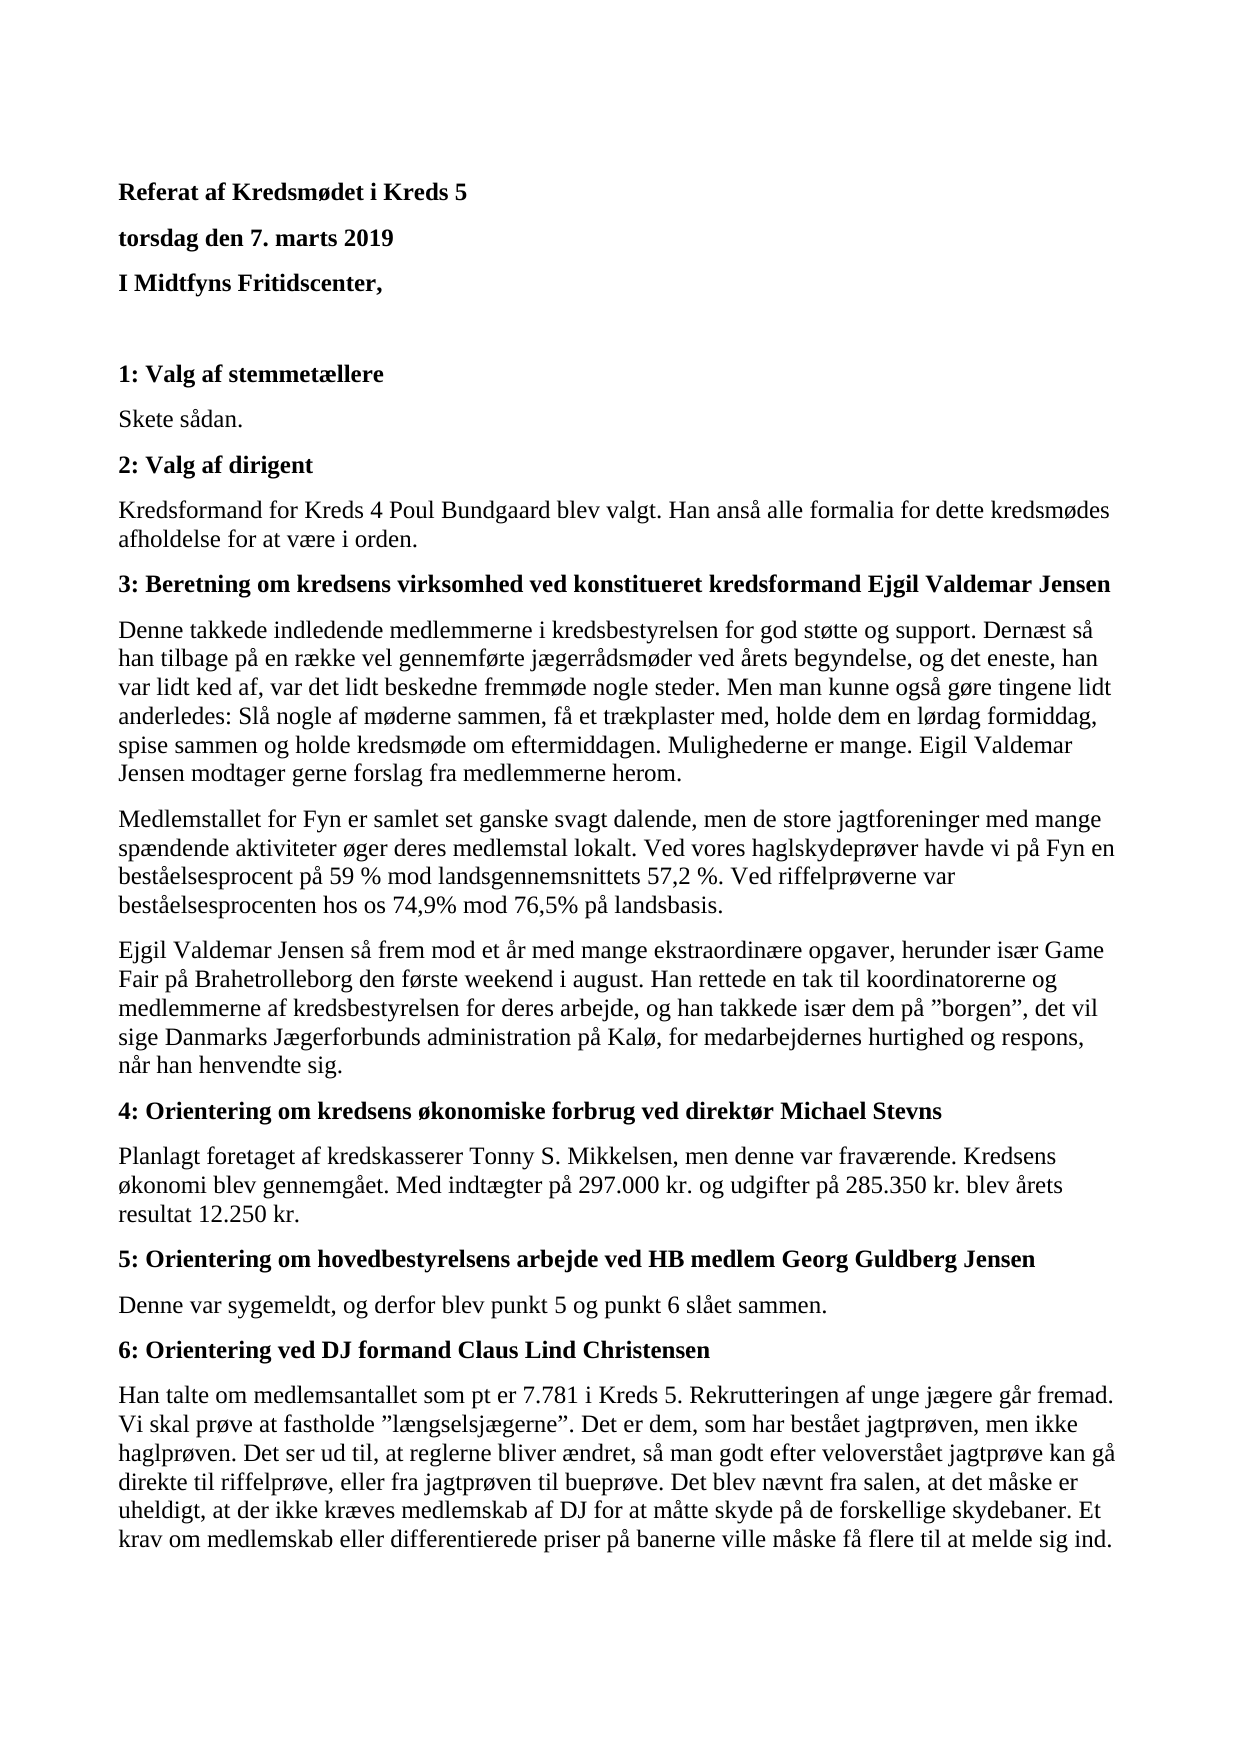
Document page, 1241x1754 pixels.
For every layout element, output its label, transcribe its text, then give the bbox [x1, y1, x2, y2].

text 5: Orientering om hovedbestyrelsens arbejde ved HB medlem Georg Guldberg Jensen [118, 1244, 1122, 1273]
text Kredsformand for Kreds 4 Poul Bundgaard blev valgt. Han anså alle formalia for dette kredsmødes afholdelse for at være i orden. [118, 495, 1122, 553]
text 2: Valg af dirigent [118, 450, 1122, 478]
text Referat af Kredsmødet i Kreds 5 [118, 177, 1122, 206]
text Planlagt foretaget af kredskasserer Tonny S. Mikkelsen, men denne var fraværende. Kredsens økonomi blev gennemgået. Med indtægter på 297.000 kr. og udgifter på 285.350 kr. blev årets resultat 12.250 kr. [118, 1141, 1122, 1228]
text Ejgil Valdemar Jensen så frem mod et år med mange ekstraordinære opgaver, herunder især Game Fair på Brahetrolleborg den første weekend i august. Han rettede en tak til koordinatorerne og medlemmerne af kredsbestyrelsen for deres arbejde, og han takkede især dem på ”borgen”, det vil sige Danmarks Jægerforbunds administration på Kalø, for medarbejdernes hurtighed og respons, når han henvendte sig. [118, 936, 1122, 1079]
text Denne var sygemeldt, og derfor blev punkt 5 og punkt 6 slået sammen. [118, 1290, 1122, 1318]
text Medlemstallet for Fyn er samlet set ganske svagt dalende, men de store jagtforeninger med mange spændende aktiviteter øger deres medlemstal lokalt. Ved vores haglskydeprøver havde vi på Fyn en beståelsesprocent på 59 % mod landsgennemsnittets 57,2 %. Ved riffelprøverne var beståelsesprocenten hos os 74,9% mod 76,5% på landsbasis. [118, 804, 1122, 919]
text 6: Orientering ved DJ formand Claus Lind Christensen [118, 1335, 1122, 1364]
text Han talte om medlemsantallet som pt er 7.781 i Kreds 5. Rekrutteringen af unge jægere går fremad. Vi skal prøve at fastholde ”længselsjægerne”. Det er dem, som har bestået jagtprøven, men ikke haglprøven. Det ser ud til, at reglerne bliver ændret, så man godt efter veloverstået jagtprøve kan gå direkte til riffelprøve, eller fra jagtprøven til bueprøve. Det blev nævnt fra salen, at det måske er uheldigt, at der ikke kræves medlemskab af DJ for at måtte skyde på de forskellige skydebaner. Et krav om medlemskab eller differentierede priser på banerne ville måske få flere til at melde sig ind. [118, 1381, 1122, 1553]
text I Midtfyns Fritidscenter, [118, 268, 1122, 297]
text 1: Valg af stemmetællere [118, 359, 1122, 388]
text Denne takkede indledende medlemmerne i kredsbestyrelsen for god støtte og support. Dernæst så han tilbage på en række vel gennemførte jægerrådsmøder ved årets begyndelse, og det eneste, han var lidt ked af, var det lidt beskedne fremmøde nogle steder. Men man kunne også gøre tingene lidt anderledes: Slå nogle af møderne sammen, få et trækplaster med, holde dem en lørdag formiddag, spise sammen og holde kredsmøde om eftermiddagen. Mulighederne er mange. Eigil Valdemar Jensen modtager gerne forslag fra medlemmerne herom. [118, 615, 1122, 787]
text 3: Beretning om kredsens virksomhed ved konstitueret kredsformand Ejgil Valdemar Jensen [118, 569, 1122, 598]
text Skete sådan. [118, 404, 1122, 433]
text 4: Orientering om kredsens økonomiske forbrug ved direktør Michael Stevns [118, 1096, 1122, 1125]
text torsdag den 7. marts 2019 [118, 223, 1122, 251]
